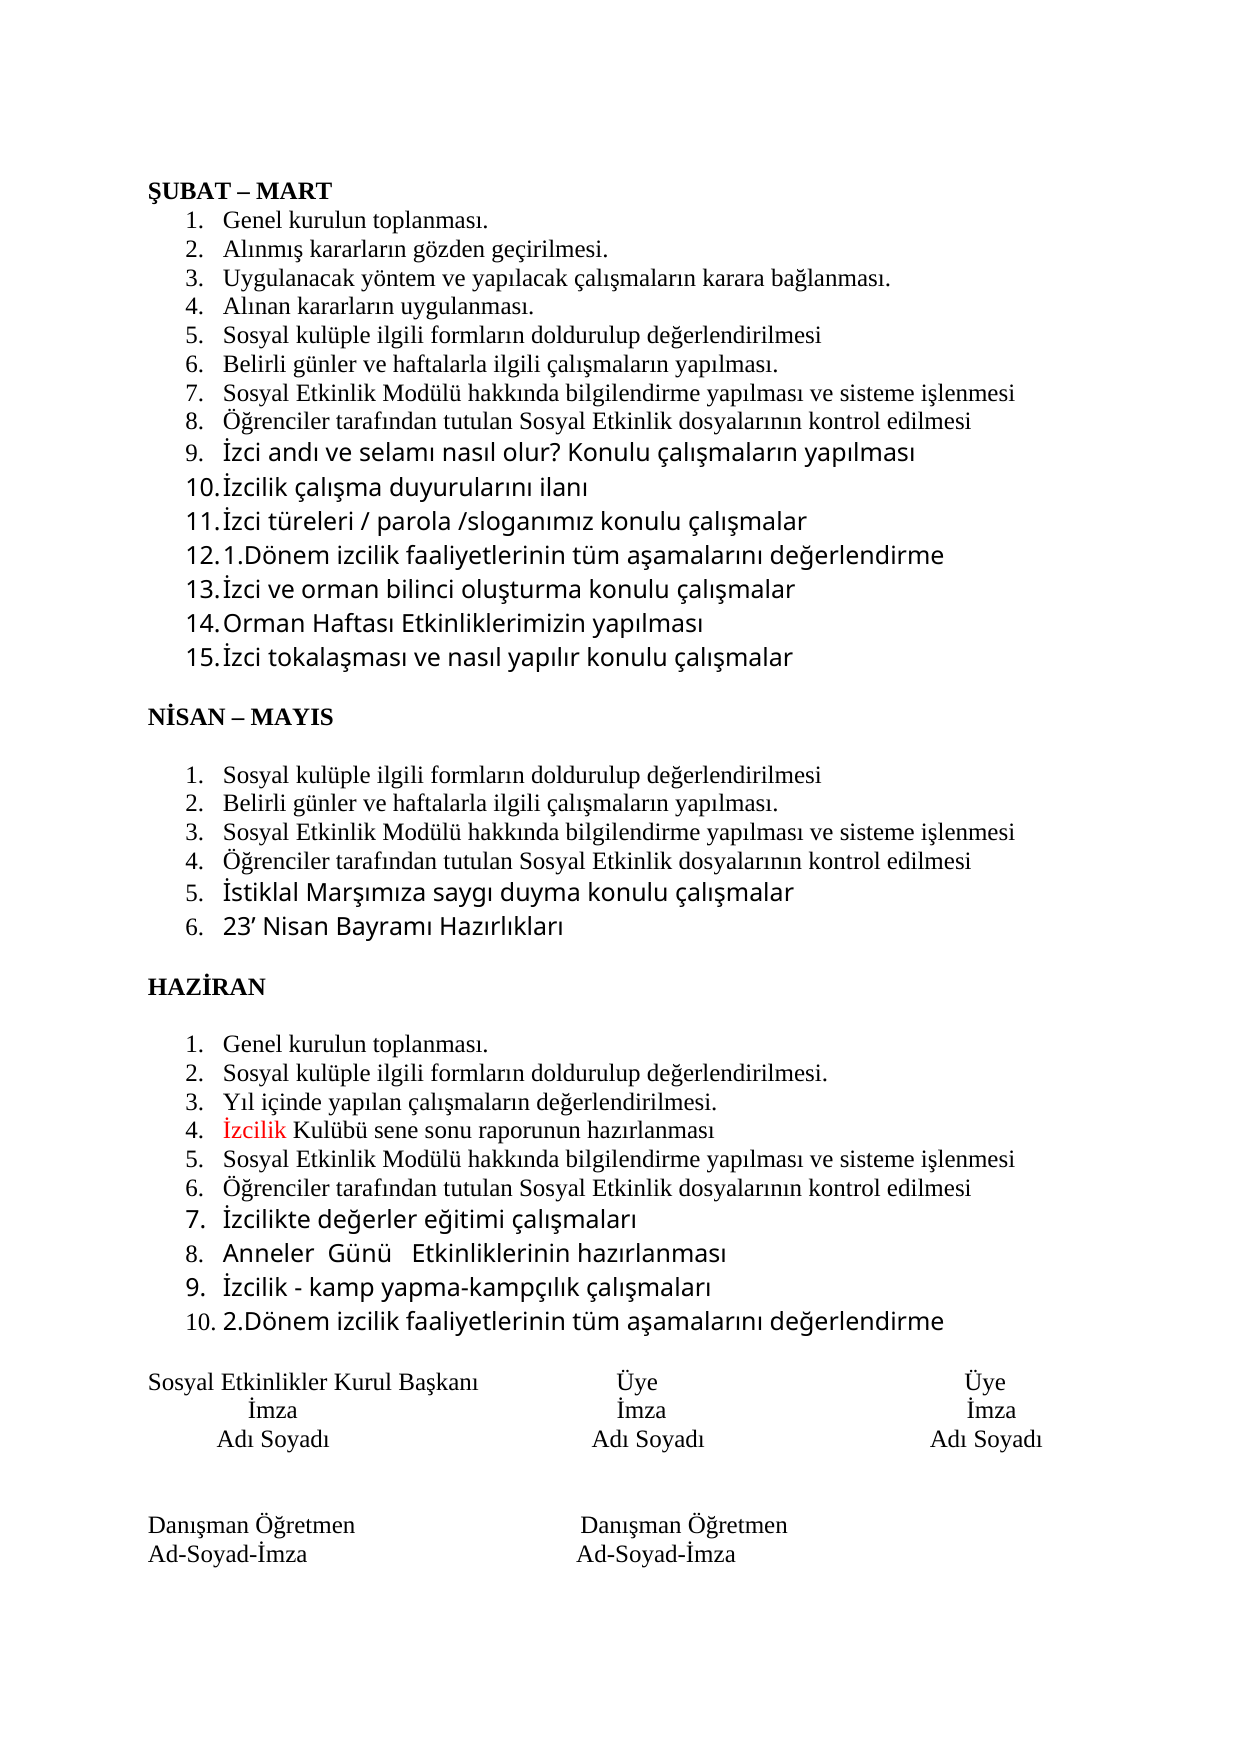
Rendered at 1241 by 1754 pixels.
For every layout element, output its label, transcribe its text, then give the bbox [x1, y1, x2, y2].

text Adı Soyadı Adı Soyadı Adı Soyadı [148, 1424, 1093, 1453]
text Ad-Soyad-İmza Ad-Soyad-İmza [148, 1539, 1093, 1568]
list Sosyal Etkinlik Modülü hakkında bilgilendirme yapılması ve sisteme işlenmesi [185, 378, 1093, 406]
list Öğrenciler tarafından tutulan Sosyal Etkinlik dosyalarının kontrol edilmesi [185, 1173, 1093, 1202]
list Genel kurulun toplanması. [185, 1029, 1093, 1058]
text Danışman Öğretmen Danışman Öğretmen [148, 1510, 1093, 1539]
list Öğrenciler tarafından tutulan Sosyal Etkinlik dosyalarının kontrol edilmesi [185, 406, 1093, 435]
list Orman Haftası Etkinliklerimizin yapılması [185, 605, 1093, 639]
list Anneler Günü Etkinliklerinin hazırlanması [185, 1236, 1093, 1270]
list 1.Dönem izcilik faaliyetlerinin tüm aşamalarını değerlendirme [185, 537, 1093, 571]
list İzcilik çalışma duyurularını ilanı [185, 469, 1093, 503]
list Sosyal Etkinlik Modülü hakkında bilgilendirme yapılması ve sisteme işlenmesi [185, 817, 1093, 846]
list Belirli günler ve haftalarla ilgili çalışmaların yapılması. [185, 788, 1093, 817]
list İzcilik - kamp yapma-kampçılık çalışmaları [185, 1270, 1093, 1304]
list İzcilik Kulübü sene sonu raporunun hazırlanması [185, 1115, 1093, 1144]
list Sosyal kulüple ilgili formların doldurulup değerlendirilmesi [185, 760, 1093, 788]
subtitle ŞUBAT – MART [148, 176, 1093, 205]
list Genel kurulun toplanması. [185, 205, 1093, 234]
text Sosyal Etkinlikler Kurul Başkanı Üye Üye [148, 1367, 1093, 1395]
list Sosyal kulüple ilgili formların doldurulup değerlendirilmesi [185, 320, 1093, 349]
list Öğrenciler tarafından tutulan Sosyal Etkinlik dosyalarının kontrol edilmesi [185, 846, 1093, 875]
list İzci türeleri / parola /sloganımız konulu çalışmalar [185, 503, 1093, 537]
list Alınmış kararların gözden geçirilmesi. [185, 234, 1093, 263]
list İzci tokalaşması ve nasıl yapılır konulu çalışmalar [185, 639, 1093, 673]
list Belirli günler ve haftalarla ilgili çalışmaların yapılması. [185, 349, 1093, 378]
list Sosyal kulüple ilgili formların doldurulup değerlendirilmesi. [185, 1058, 1093, 1087]
list Yıl içinde yapılan çalışmaların değerlendirilmesi. [185, 1087, 1093, 1115]
list Sosyal Etkinlik Modülü hakkında bilgilendirme yapılması ve sisteme işlenmesi [185, 1144, 1093, 1173]
list Alınan kararların uygulanması. [185, 291, 1093, 320]
list İzci andı ve selamı nasıl olur? Konulu çalışmaların yapılması [185, 435, 1093, 469]
list 23’ Nisan Bayramı Hazırlıkları [185, 909, 1093, 943]
list İstiklal Marşımıza saygı duyma konulu çalışmalar [185, 875, 1093, 909]
list 2.Dönem izcilik faaliyetlerinin tüm aşamalarını değerlendirme [185, 1304, 1093, 1338]
text İmza İmza İmza [148, 1395, 1093, 1424]
list İzcilikte değerler eğitimi çalışmaları [185, 1202, 1093, 1236]
subtitle NİSAN – MAYIS [148, 702, 1093, 731]
list İzci ve orman bilinci oluşturma konulu çalışmalar [185, 571, 1093, 605]
subtitle HAZİRAN [148, 972, 1093, 1000]
list Uygulanacak yöntem ve yapılacak çalışmaların karara bağlanması. [185, 263, 1093, 291]
